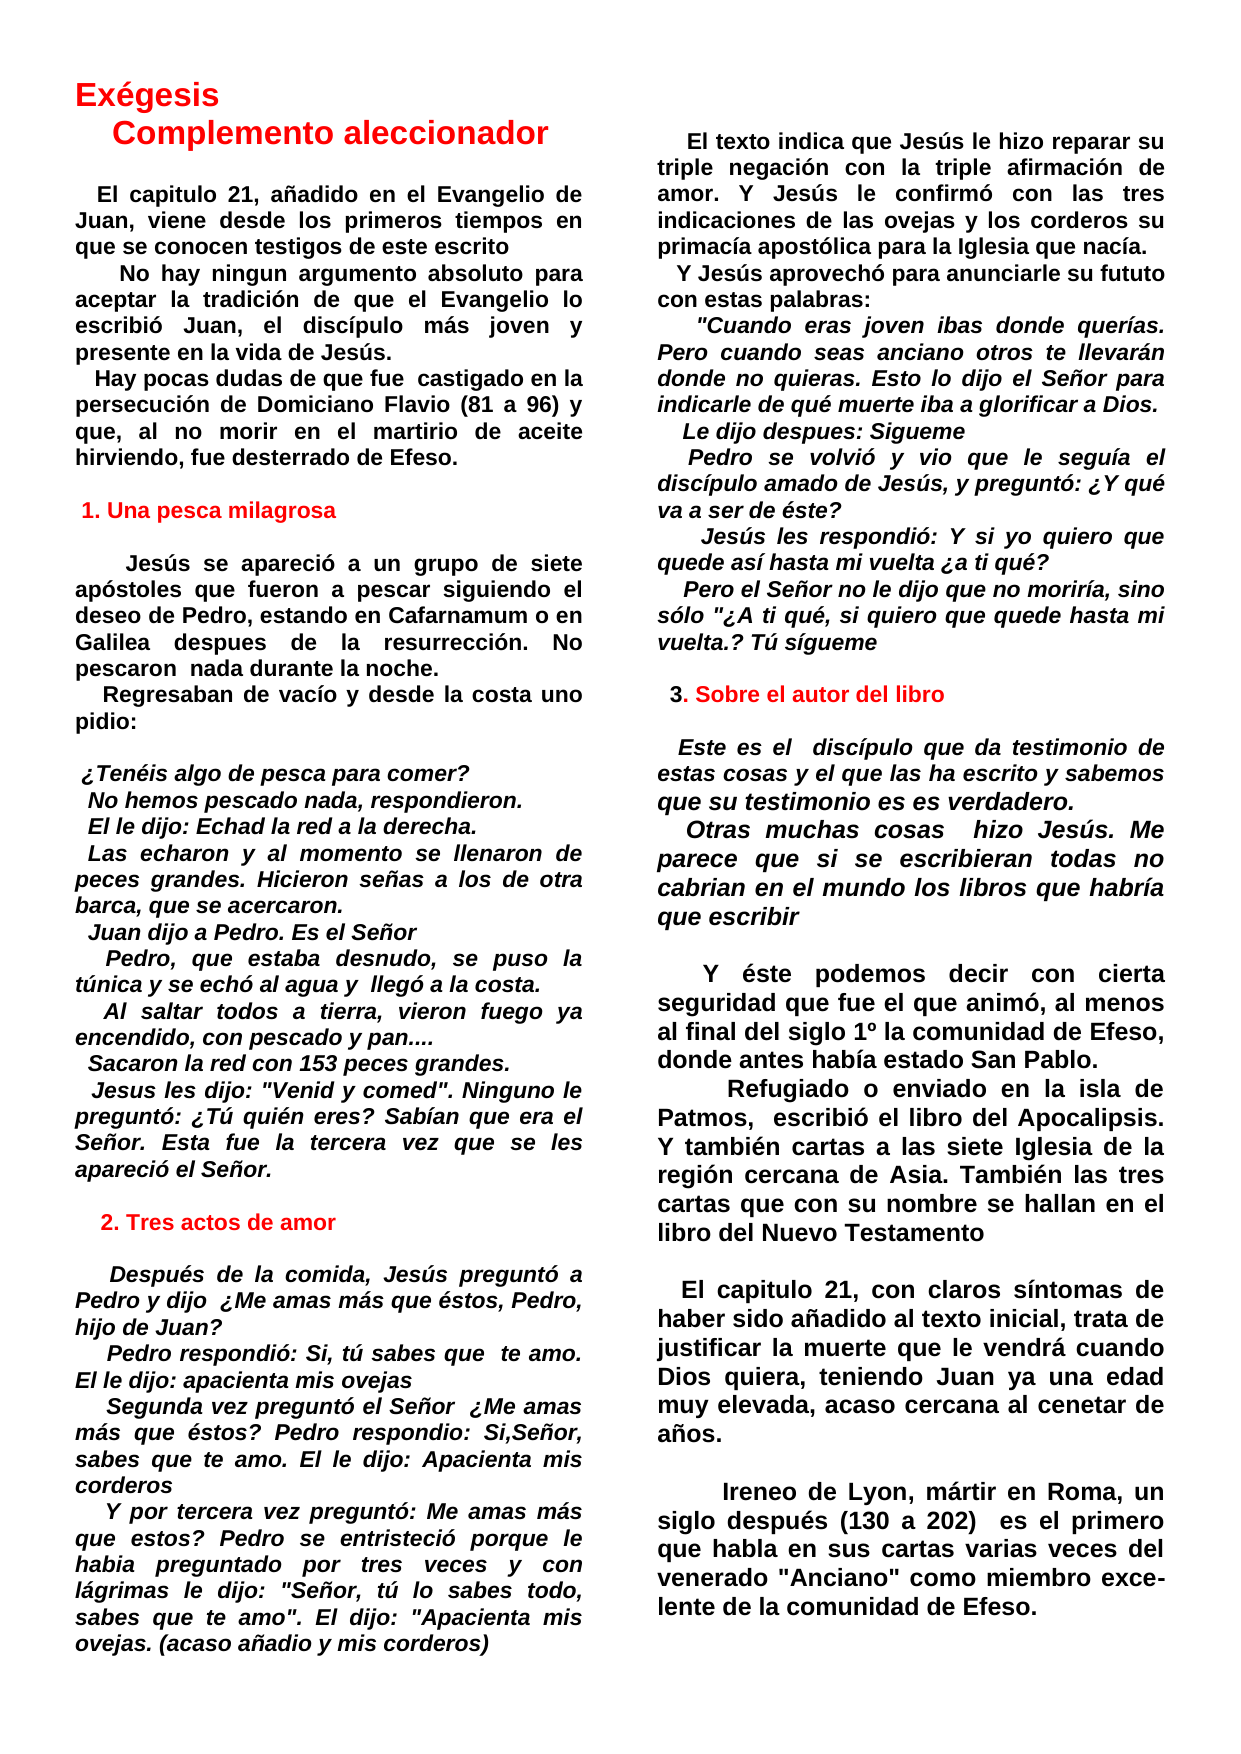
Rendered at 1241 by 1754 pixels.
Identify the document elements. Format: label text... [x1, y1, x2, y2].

text Y éste podemos decir con cierta seguridad que fue el que animó, al menos al final del siglo 1º la comunidad de Efeso, donde antes había estado San Pablo. [657, 959, 1165, 1074]
text Jesús les respondió: Y si yo quiero que quede así hasta mi vuelta ¿a ti qué? [657, 523, 1165, 576]
text 2. Tres actos de amor [75, 1208, 583, 1235]
text El texto indica que Jesús le hizo reparar su triple negación con la triple afirmación de amor. Y Jesús le confirmó con las tres indicaciones de las ovejas y los corderos su primacía apostólica para la Iglesia que nacía. [657, 128, 1165, 259]
text Hay pocas dudas de que fue castigado en la persecución de Domiciano Flavio (81 a 96) y que, al no morir en el martirio de aceite hirviendo, fue desterrado de Efeso. [75, 365, 583, 471]
text Complemento aleccionador [75, 113, 583, 152]
text Refugiado o enviado en la isla de Patmos, escribió el libro del Apocalipsis. Y también cartas a las siete Iglesia de la región cercana de Asia. También las tres cartas que con su nombre se hallan en el libro del Nuevo Testamento [657, 1074, 1165, 1247]
text Jesus les dijo: "Venid y comed". Ninguno le preguntó: ¿Tú quién eres? Sabían que era el Señor. Esta fue la tercera vez que se les apareció el Señor. [75, 1077, 583, 1182]
text Ireneo de Lyon, mártir en Roma, un siglo después (130 a 202) es el primero que habla en sus cartas varias veces del venerado "Anciano" como miembro excelente de la comunidad de Efeso. [657, 1477, 1165, 1621]
text Después de la comida, Jesús preguntó a Pedro y dijo ¿Me amas más que éstos, Pedro, hijo de Juan? [75, 1261, 583, 1340]
text 3. Sobre el autor del libro [657, 681, 1165, 707]
text 1. Una pesca milagrosa [75, 497, 583, 523]
text "Cuando eras joven ibas donde querías. Pero cuando seas anciano otros te llevarán donde no quieras. Esto lo dijo el Señor para indicarle de qué muerte iba a glorificar a Dios. [657, 312, 1165, 418]
text Las echaron y al momento se llenaron de peces grandes. Hicieron señas a los de otra barca, que se acercaron. [75, 839, 583, 918]
text Al saltar todos a tierra, vieron fuego ya encendido, con pescado y pan.... [75, 998, 583, 1050]
text Segunda vez preguntó el Señor ¿Me amas más que éstos? Pedro respondio: Si,Señor, sabes que te amo. El le dijo: Apacienta mis corderos [75, 1393, 583, 1498]
text Sacaron la red con 153 peces grandes. [75, 1050, 583, 1077]
text No hemos pescado nada, respondieron. [75, 787, 583, 813]
text Jesús se apareció a un grupo de siete apóstoles que fueron a pescar siguiendo el deseo de Pedro, estando en Cafarnamum o en Galilea despues de la resurrección. No pescaron nada durante la noche. [75, 549, 583, 681]
text Le dijo despues: Sigueme [657, 418, 1165, 444]
text Pero el Señor no le dijo que no moriría, sino sólo "¿A ti qué, si quiero que quede hasta mi vuelta.? Tú sígueme [657, 576, 1165, 655]
text Pedro se volvió y vio que le seguía el discípulo amado de Jesús, y preguntó: ¿Y qué va a ser de éste? [657, 444, 1165, 523]
text Pedro, que estaba desnudo, se puso la túnica y se echó al agua y llegó a la costa. [75, 945, 583, 998]
text Exégesis [75, 75, 583, 113]
text ¿Tenéis algo de pesca para comer? [75, 760, 583, 787]
text Este es el discípulo que da testimonio de estas cosas y el que las ha escrito y sabemos que su testimonio es es verdadero. [657, 734, 1165, 815]
text El capitulo 21, añadido en el Evangelio de Juan, viene desde los primeros tiempos en que se conocen testigos de este escrito [75, 181, 583, 260]
text El capitulo 21, con claros síntomas de haber sido añadido al texto inicial, trata de justificar la muerte que le vendrá cuando Dios quiera, teniendo Juan ya una edad muy elevada, acaso cercana al cenetar de años. [657, 1275, 1165, 1448]
text Otras muchas cosas hizo Jesús. Me parece que si se escribieran todas no cabrian en el mundo los libros que habría que escribir [657, 815, 1165, 930]
text El le dijo: Echad la red a la derecha. [75, 813, 583, 839]
text Y Jesús aprovechó para anunciarle su fututo con estas palabras: [657, 259, 1165, 312]
text Pedro respondió: Si, tú sabes que te amo. El le dijo: apacienta mis ovejas [75, 1340, 583, 1393]
text Y por tercera vez preguntó: Me amas más que estos? Pedro se entristeció porque le habia preguntado por tres veces y con lágrimas le dijo: "Señor, tú lo sabes todo, sabes que te amo". El dijo: "Apacienta mis ovejas. (acaso añadio y mis corderos) [75, 1498, 583, 1656]
text Regresaban de vacío y desde la costa uno pidio: [75, 681, 583, 734]
text No hay ningun argumento absoluto para aceptar la tradición de que el Evangelio lo escribió Juan, el discípulo más joven y presente en la vida de Jesús. [75, 260, 583, 365]
text Juan dijo a Pedro. Es el Señor [75, 918, 583, 945]
